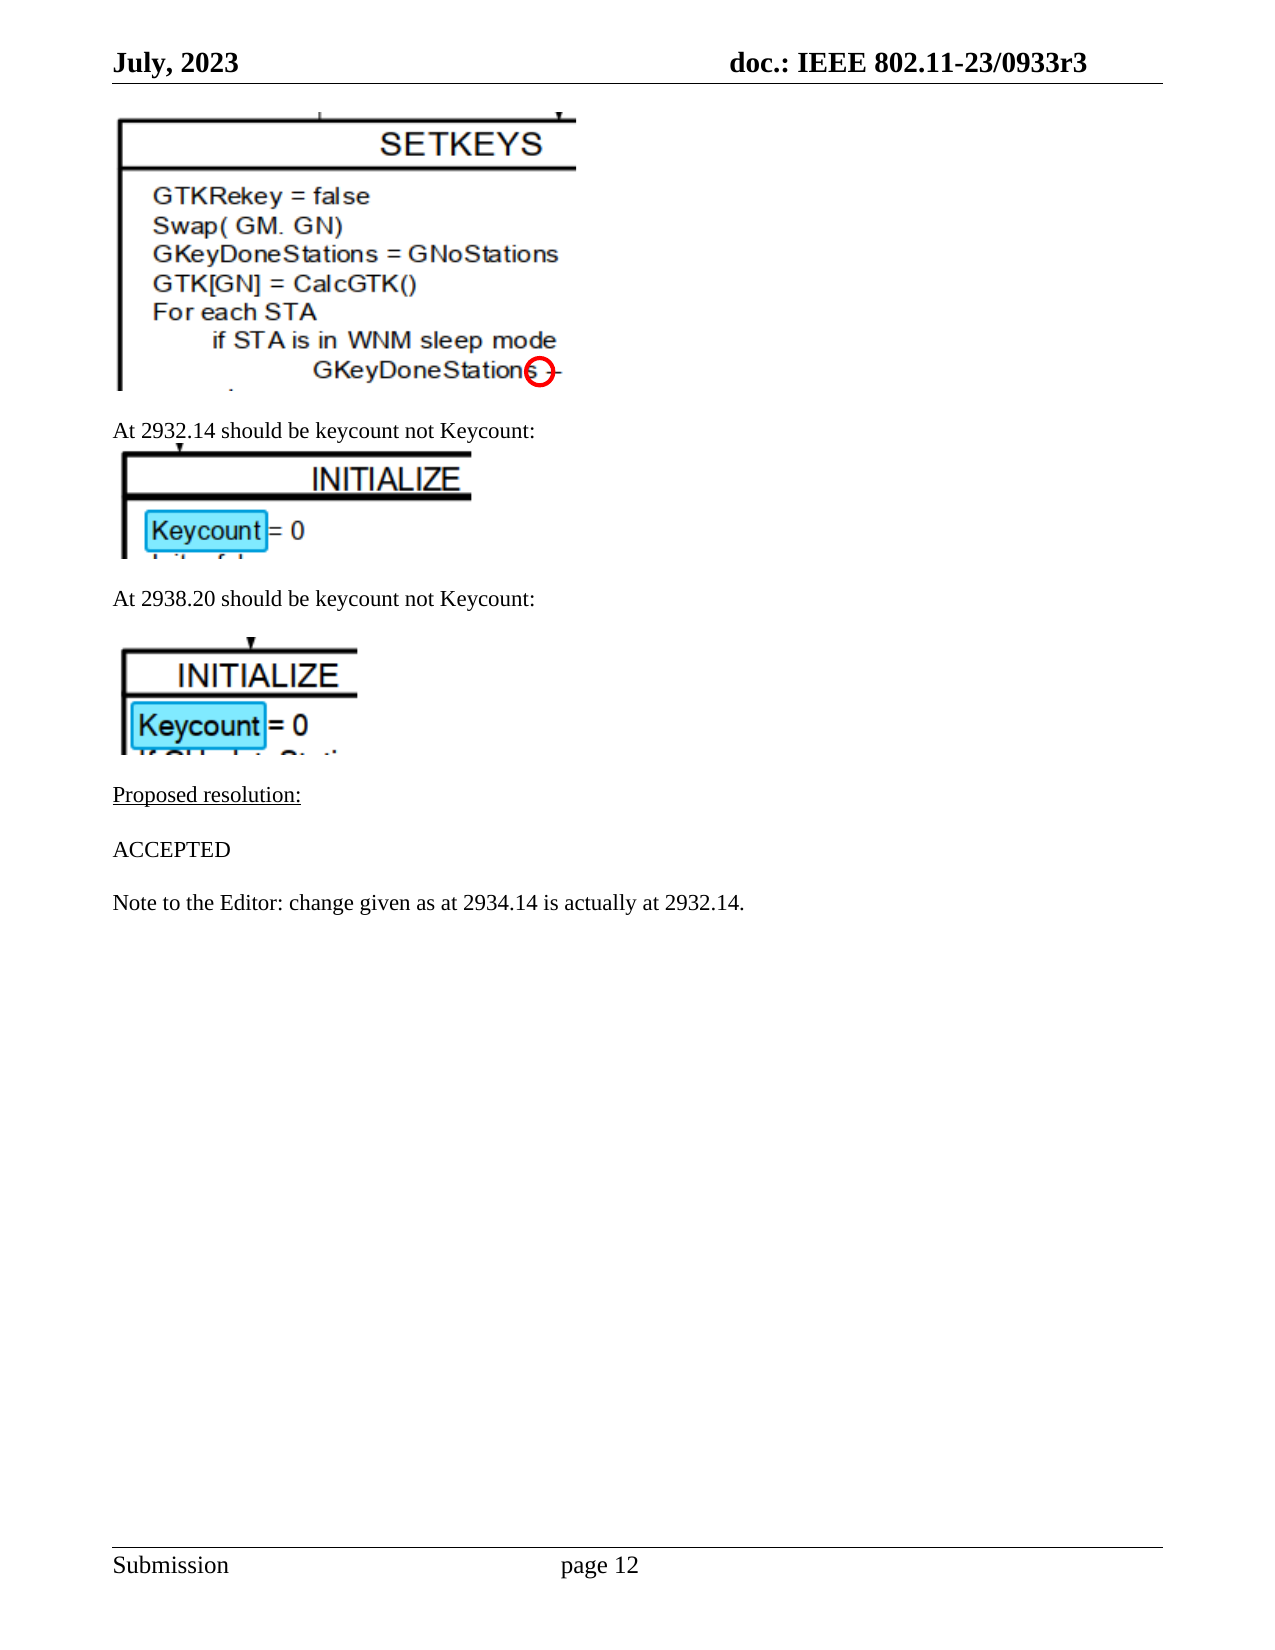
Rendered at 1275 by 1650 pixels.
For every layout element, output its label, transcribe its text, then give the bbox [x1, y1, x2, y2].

text At 2938.20 should be keycount not Keycount: [112, 585, 1163, 611]
text ACCEPTED [112, 836, 1163, 863]
picture [112, 443, 472, 559]
text At 2932.14 should be keycount not Keycount: [112, 417, 1163, 443]
text Note to the Editor: change given as at 2934.14 is actually at 2932.14. [112, 889, 1163, 915]
text Proposed resolution: [112, 781, 1163, 808]
picture [112, 637, 358, 755]
picture [112, 112, 577, 391]
